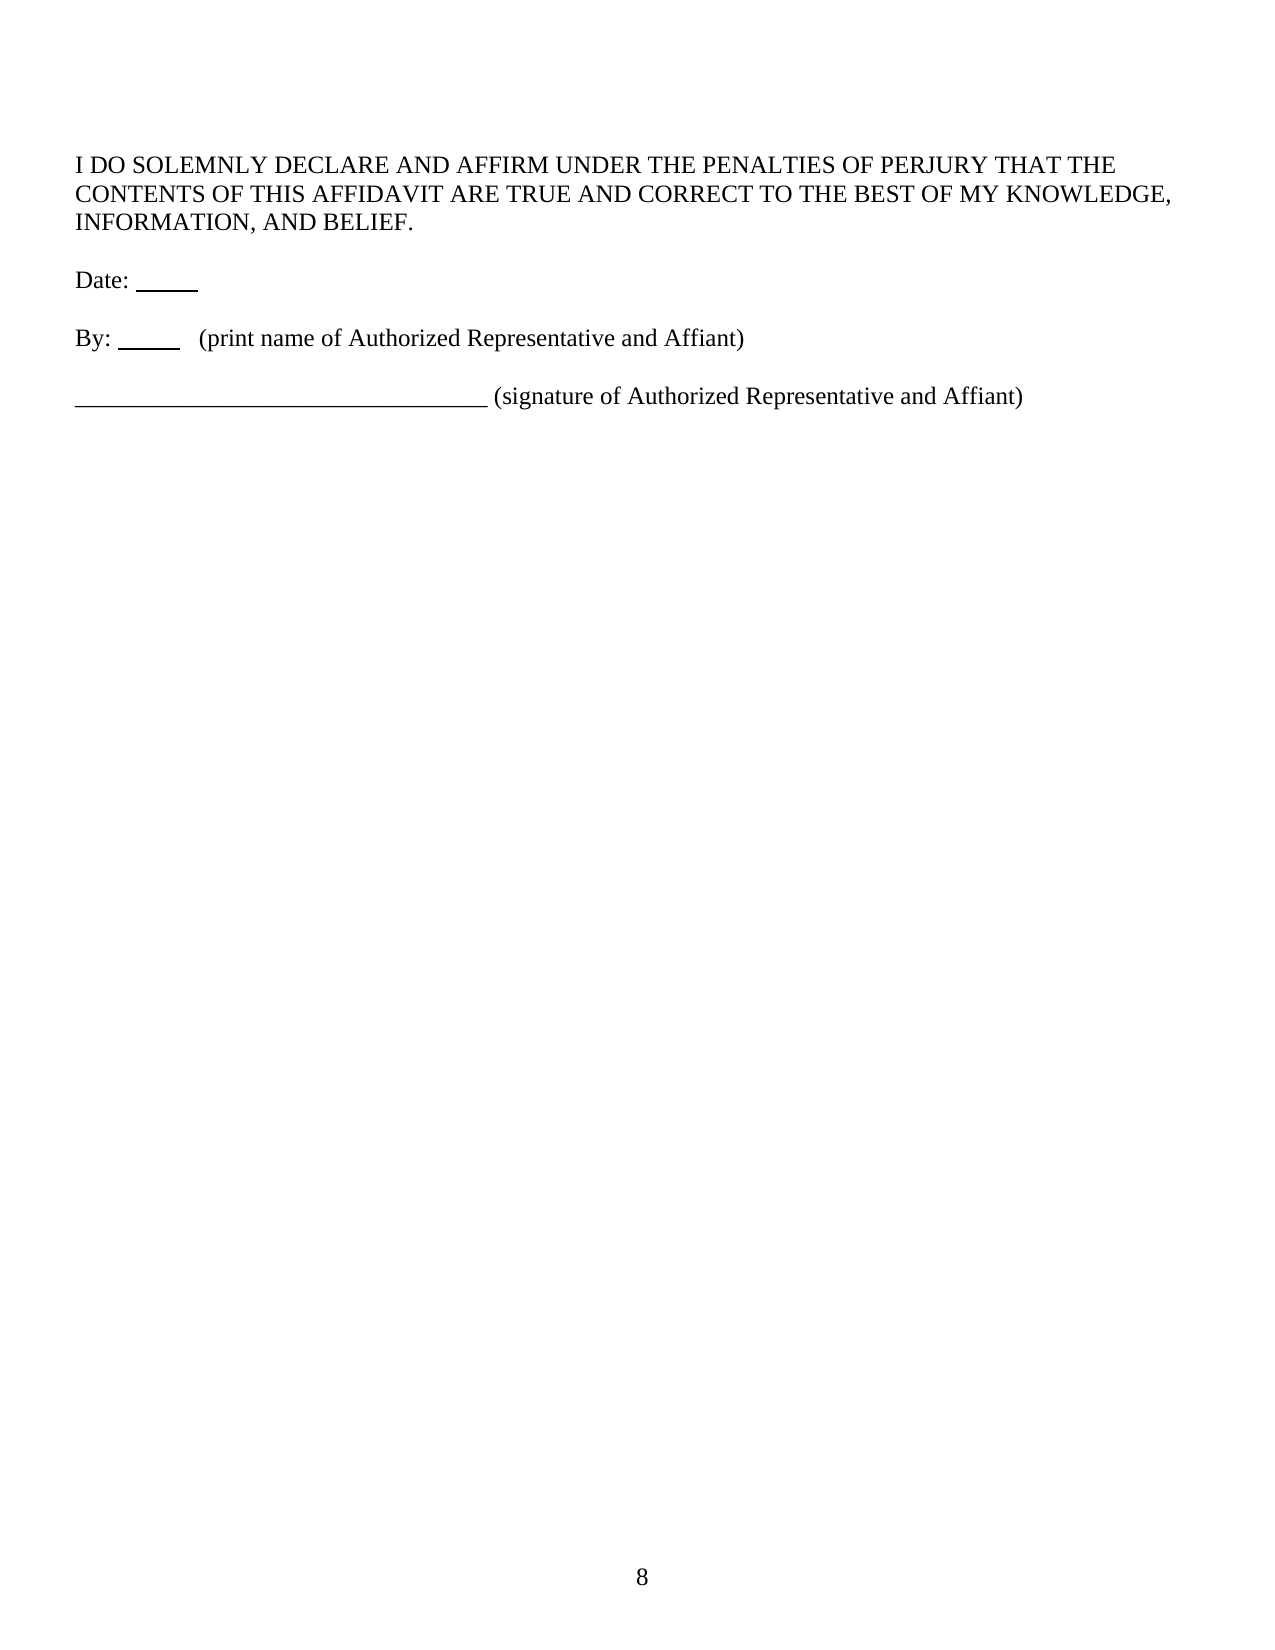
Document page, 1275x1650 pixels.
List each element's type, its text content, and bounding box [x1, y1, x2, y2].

text Date: [75, 265, 1209, 294]
text _________________________________ (signature of Authorized Representative and Affiant) [75, 381, 1209, 410]
text By: (print name of Authorized Representative and Affiant) [75, 323, 1209, 352]
text I DO SOLEMNLY DECLARE AND AFFIRM UNDER THE PENALTIES OF PERJURY THAT THE CONTENTS OF THIS AFFIDAVIT ARE TRUE AND CORRECT TO THE BEST OF MY KNOWLEDGE, INFORMATION, AND BELIEF. [75, 150, 1209, 236]
